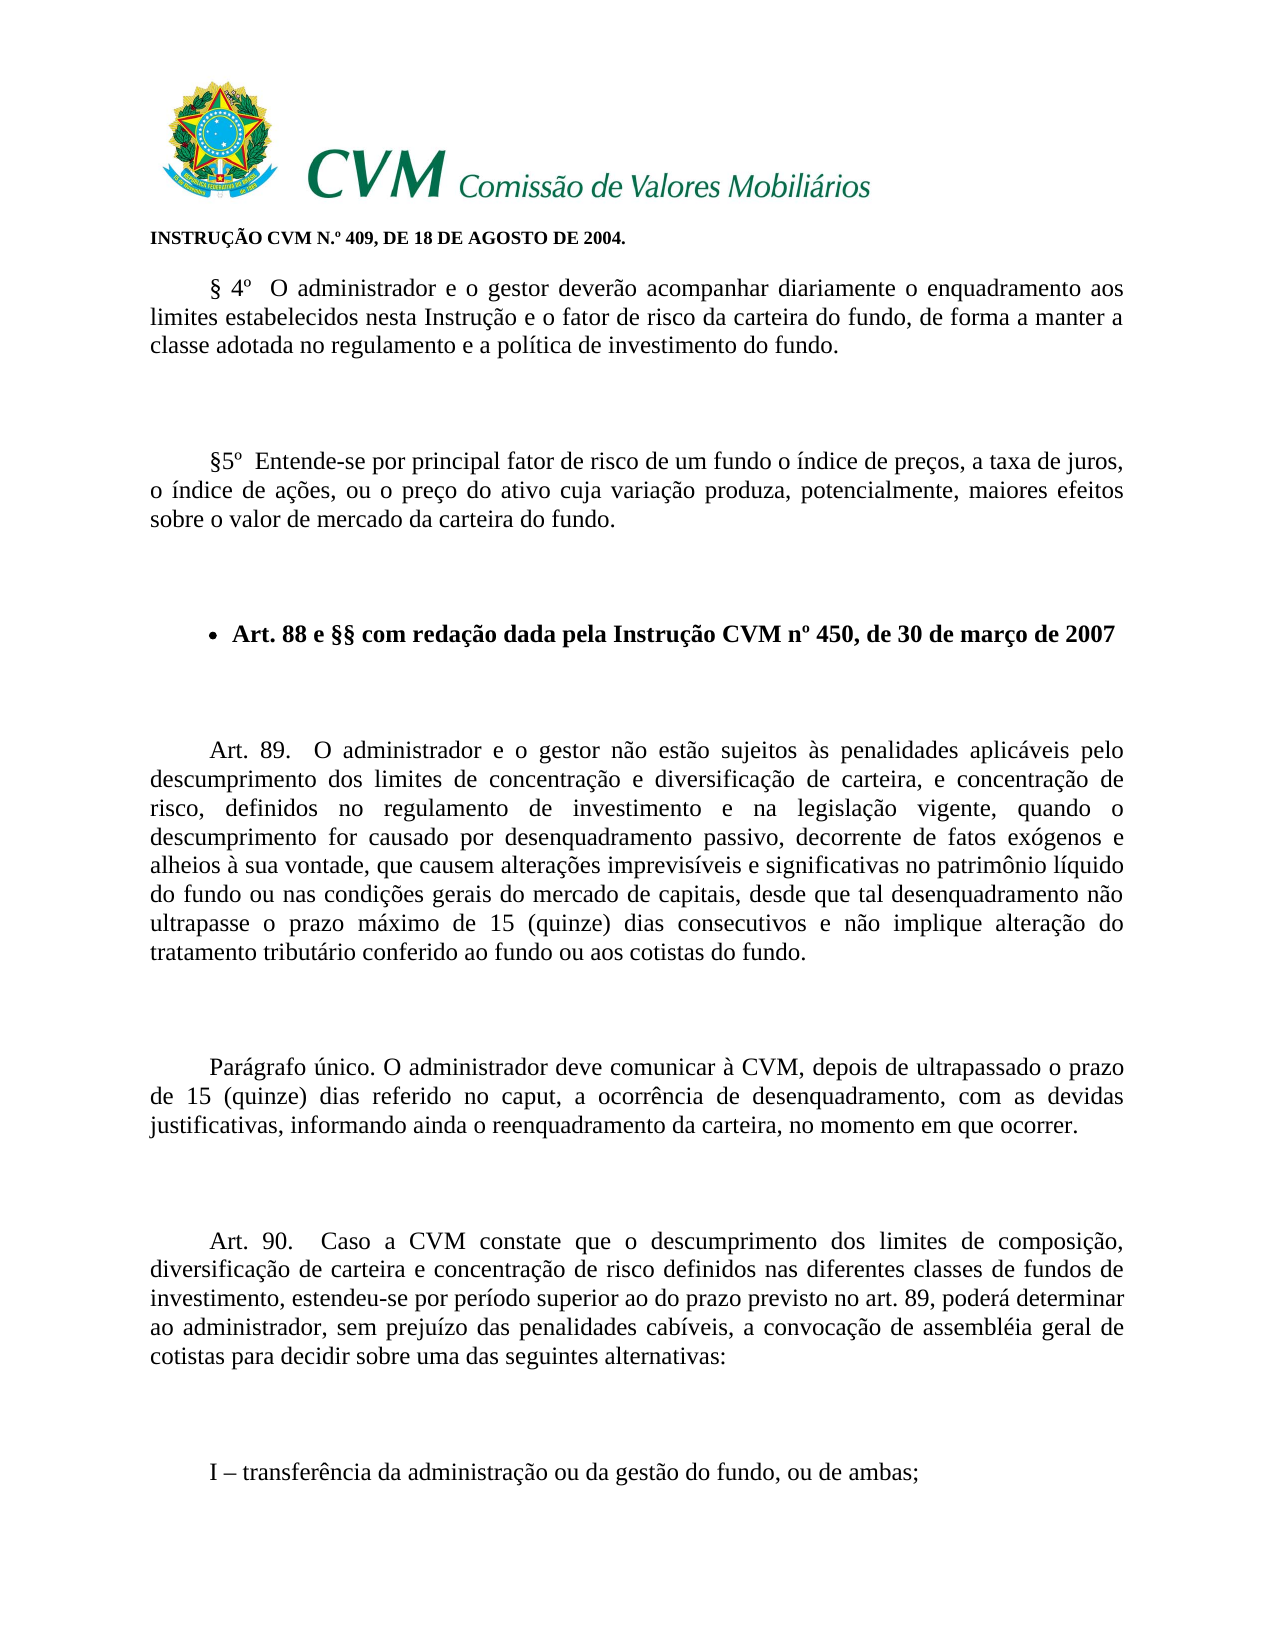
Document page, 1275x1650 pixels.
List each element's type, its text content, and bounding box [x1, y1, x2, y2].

text § 4º O administrador e o gestor deverão acompanhar diariamente o enquadramento aos limites estabelecidos nesta Instrução e o fator de risco da carteira do fundo, de forma a manter a classe adotada no regulamento e a política de investimento do fundo. [150, 273, 1125, 359]
list Art. 88 e §§ com redação dada pela Instrução CVM nº 450, de 30 de março de 2007 [150, 619, 1125, 648]
text Parágrafo único. O administrador deve comunicar à CVM, depois de ultrapassado o prazo de 15 (quinze) dias referido no caput, a ocorrência de desenquadramento, com as devidas justificativas, informando ainda o reenquadramento da carteira, no momento em que ocorrer. [150, 1052, 1125, 1139]
text Art. 90. Caso a CVM constate que o descumprimento dos limites de composição, diversificação de carteira e concentração de risco definidos nas diferentes classes de fundos de investimento, estendeu-se por período superior ao do prazo previsto no art. 89, poderá determinar ao administrador, sem prejuízo das penalidades cabíveis, a convocação de assembléia geral de cotistas para decidir sobre uma das seguintes alternativas: [150, 1226, 1125, 1369]
text Art. 89. O administrador e o gestor não estão sujeitos às penalidades aplicáveis pelo descumprimento dos limites de concentração e diversificação de carteira, e concentração de risco, definidos no regulamento de investimento e na legislação vigente, quando o descumprimento for causado por desenquadramento passivo, decorrente de fatos exógenos e alheios à sua vontade, que causem alterações imprevisíveis e significativas no patrimônio líquido do fundo ou nas condições gerais do mercado de capitais, desde que tal desenquadramento não ultrapasse o prazo máximo de 15 (quinze) dias consecutivos e não implique alteração do tratamento tributário conferido ao fundo ou aos cotistas do fundo. [150, 735, 1125, 965]
text §5º Entende-se por principal fator de risco de um fundo o índice de preços, a taxa de juros, o índice de ações, ou o preço do ativo cuja variação produza, potencialmente, maiores efeitos sobre o valor de mercado da carteira do fundo. [150, 446, 1125, 532]
picture [150, 75, 876, 204]
text I – transferência da administração ou da gestão do fundo, ou de ambas; [150, 1457, 1125, 1485]
